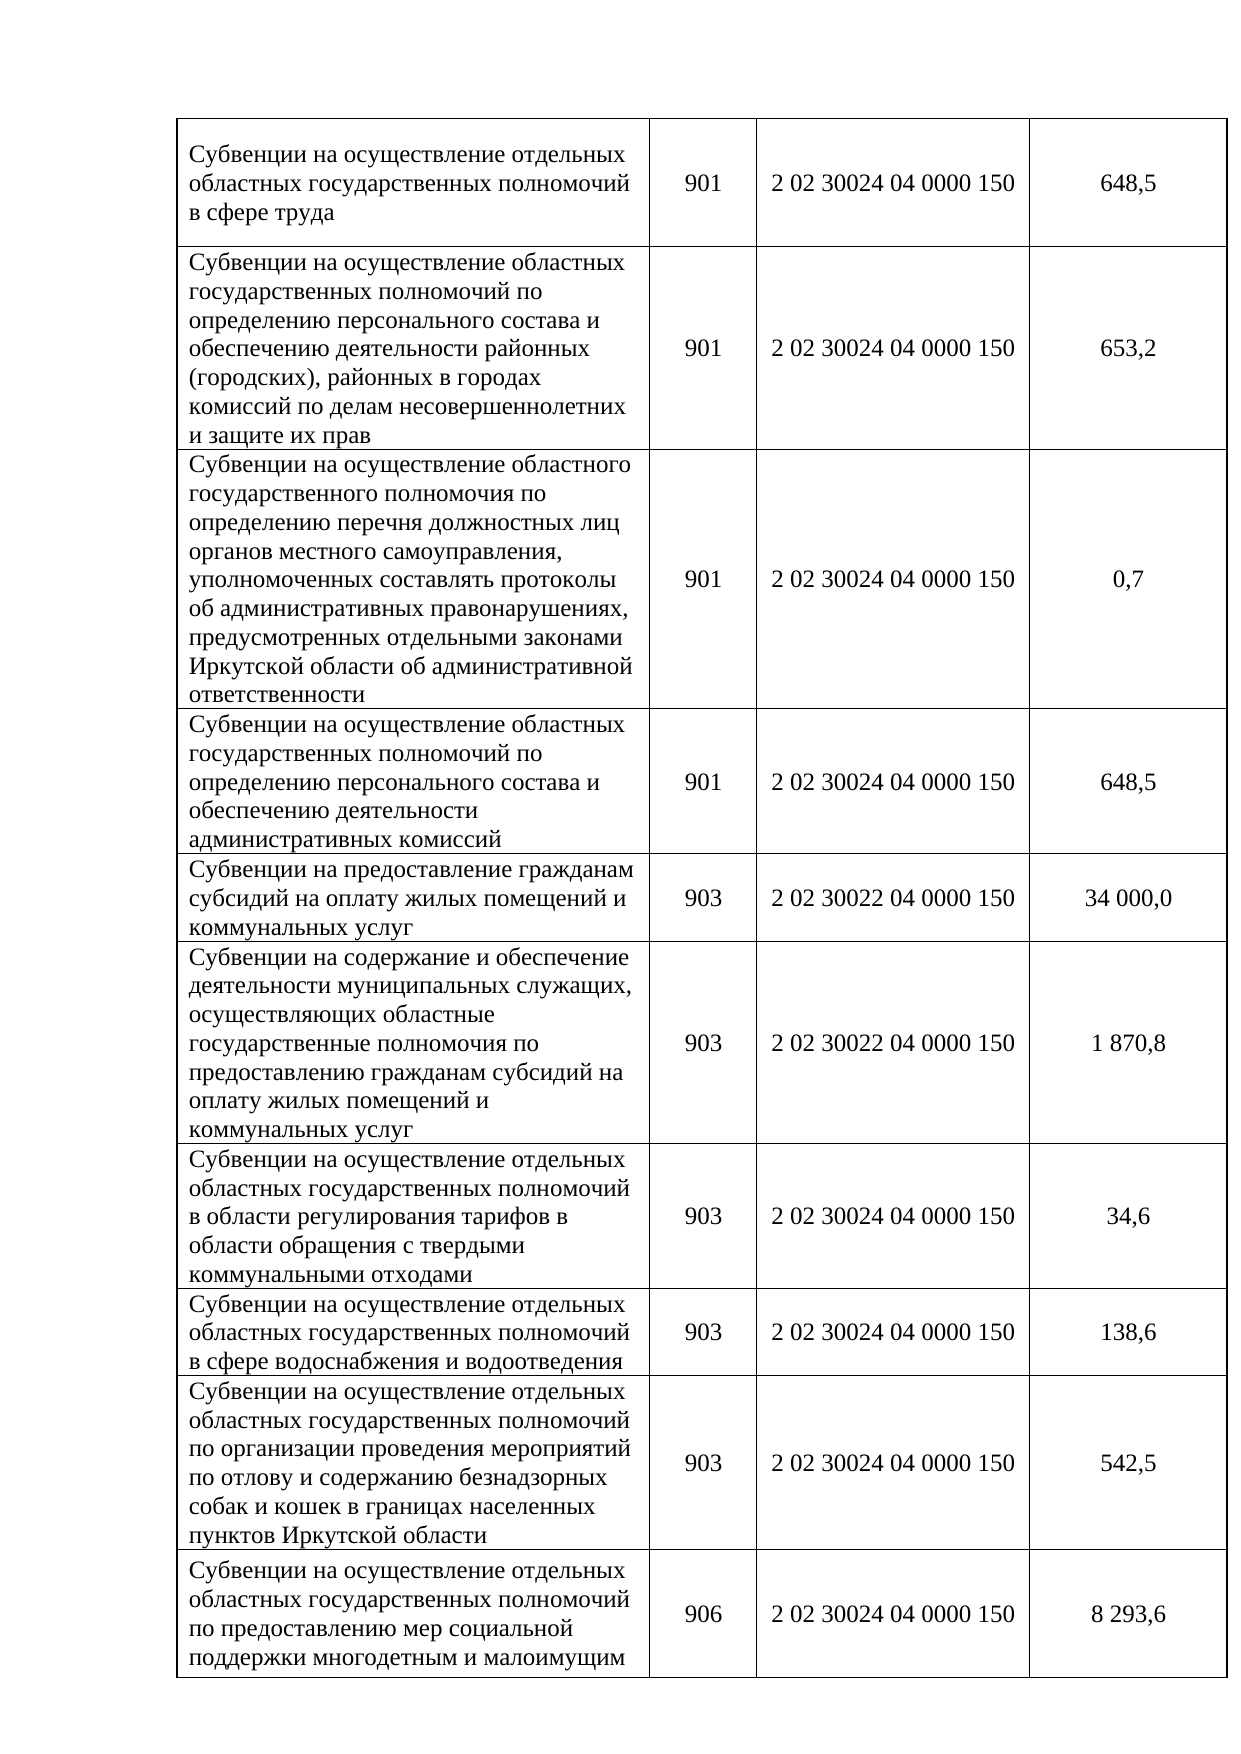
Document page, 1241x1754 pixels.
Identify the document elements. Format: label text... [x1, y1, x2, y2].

table_cell 903 [650, 942, 756, 1143]
table_cell Субвенции на осуществление отдельных областных государственных полномочий в сфере труда [178, 119, 649, 246]
table_cell 903 [650, 854, 756, 941]
table_cell Субвенции на осуществление отдельных областных государственных полномочий в области регулирования тарифов в области обращения с твердыми коммунальными отходами [178, 1144, 649, 1288]
table_cell Субвенции на осуществление областного государственного полномочия по определению перечня должностных лиц органов местного самоуправления, уполномоченных составлять протоколы об административных правонарушениях, предусмотренных отдельными законами Иркутской области об административной ответственности [178, 450, 649, 708]
table_cell Субвенции на осуществление областных государственных полномочий по определению персонального состава и обеспечению деятельности районных (городских), районных в городах комиссий по делам несовершеннолетних и защите их прав [178, 247, 649, 448]
table_cell 901 [650, 247, 756, 448]
table_cell 2 02 30024 04 0000 150 [757, 709, 1029, 853]
table_cell 2 02 30024 04 0000 150 [757, 1144, 1029, 1288]
table_cell 542,5 [1030, 1376, 1226, 1548]
table_cell 648,5 [1030, 709, 1226, 853]
table_cell 653,2 [1030, 247, 1226, 448]
table_cell 903 [650, 1289, 756, 1375]
table_cell 648,5 [1030, 119, 1226, 246]
table_cell 901 [650, 450, 756, 708]
table_cell Субвенции на осуществление областных государственных полномочий по определению персонального состава и обеспечению деятельности административных комиссий [178, 709, 649, 853]
table_cell 0,7 [1030, 450, 1226, 708]
table_cell 2 02 30024 04 0000 150 [757, 1289, 1029, 1375]
table_cell 2 02 30024 04 0000 150 [757, 247, 1029, 448]
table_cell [757, 1550, 1029, 1677]
table_cell 2 02 30022 04 0000 150 [757, 854, 1029, 941]
table_cell 901 [650, 119, 756, 246]
table_cell Субвенции на содержание и обеспечение деятельности муниципальных служащих, осуществляющих областные государственные полномочия по предоставлению гражданам субсидий на оплату жилых помещений и коммунальных услуг [178, 942, 649, 1143]
table_cell 1 870,8 [1030, 942, 1226, 1143]
table_cell 2 02 30024 04 0000 150 [757, 1376, 1029, 1548]
table_cell 2 02 30024 04 0000 150 [757, 450, 1029, 708]
table_cell 138,6 [1030, 1289, 1226, 1375]
table_cell Cубвенции на осуществление отдельных областных государственных полномочий по организации проведения мероприятий по отлову и содержанию безнадзорных собак и кошек в границах населенных пунктов Иркутской области [178, 1376, 649, 1548]
table_cell Субвенции на осуществление отдельных областных государственных полномочий в сфере водоснабжения и водоотведения [178, 1289, 649, 1375]
table_cell 34,6 [1030, 1144, 1226, 1288]
table_cell 903 [650, 1144, 756, 1288]
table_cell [178, 1550, 649, 1677]
table_cell 34 000,0 [1030, 854, 1226, 941]
table_cell 903 [650, 1376, 756, 1548]
table_cell 8 293,6 [1030, 1550, 1226, 1677]
table_cell 2 02 30022 04 0000 150 [757, 942, 1029, 1143]
table_cell 901 [650, 709, 756, 853]
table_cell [757, 119, 1029, 246]
table_cell Субвенции на предоставление гражданам субсидий на оплату жилых помещений и коммунальных услуг [178, 854, 649, 941]
table_cell 906 [650, 1550, 756, 1677]
